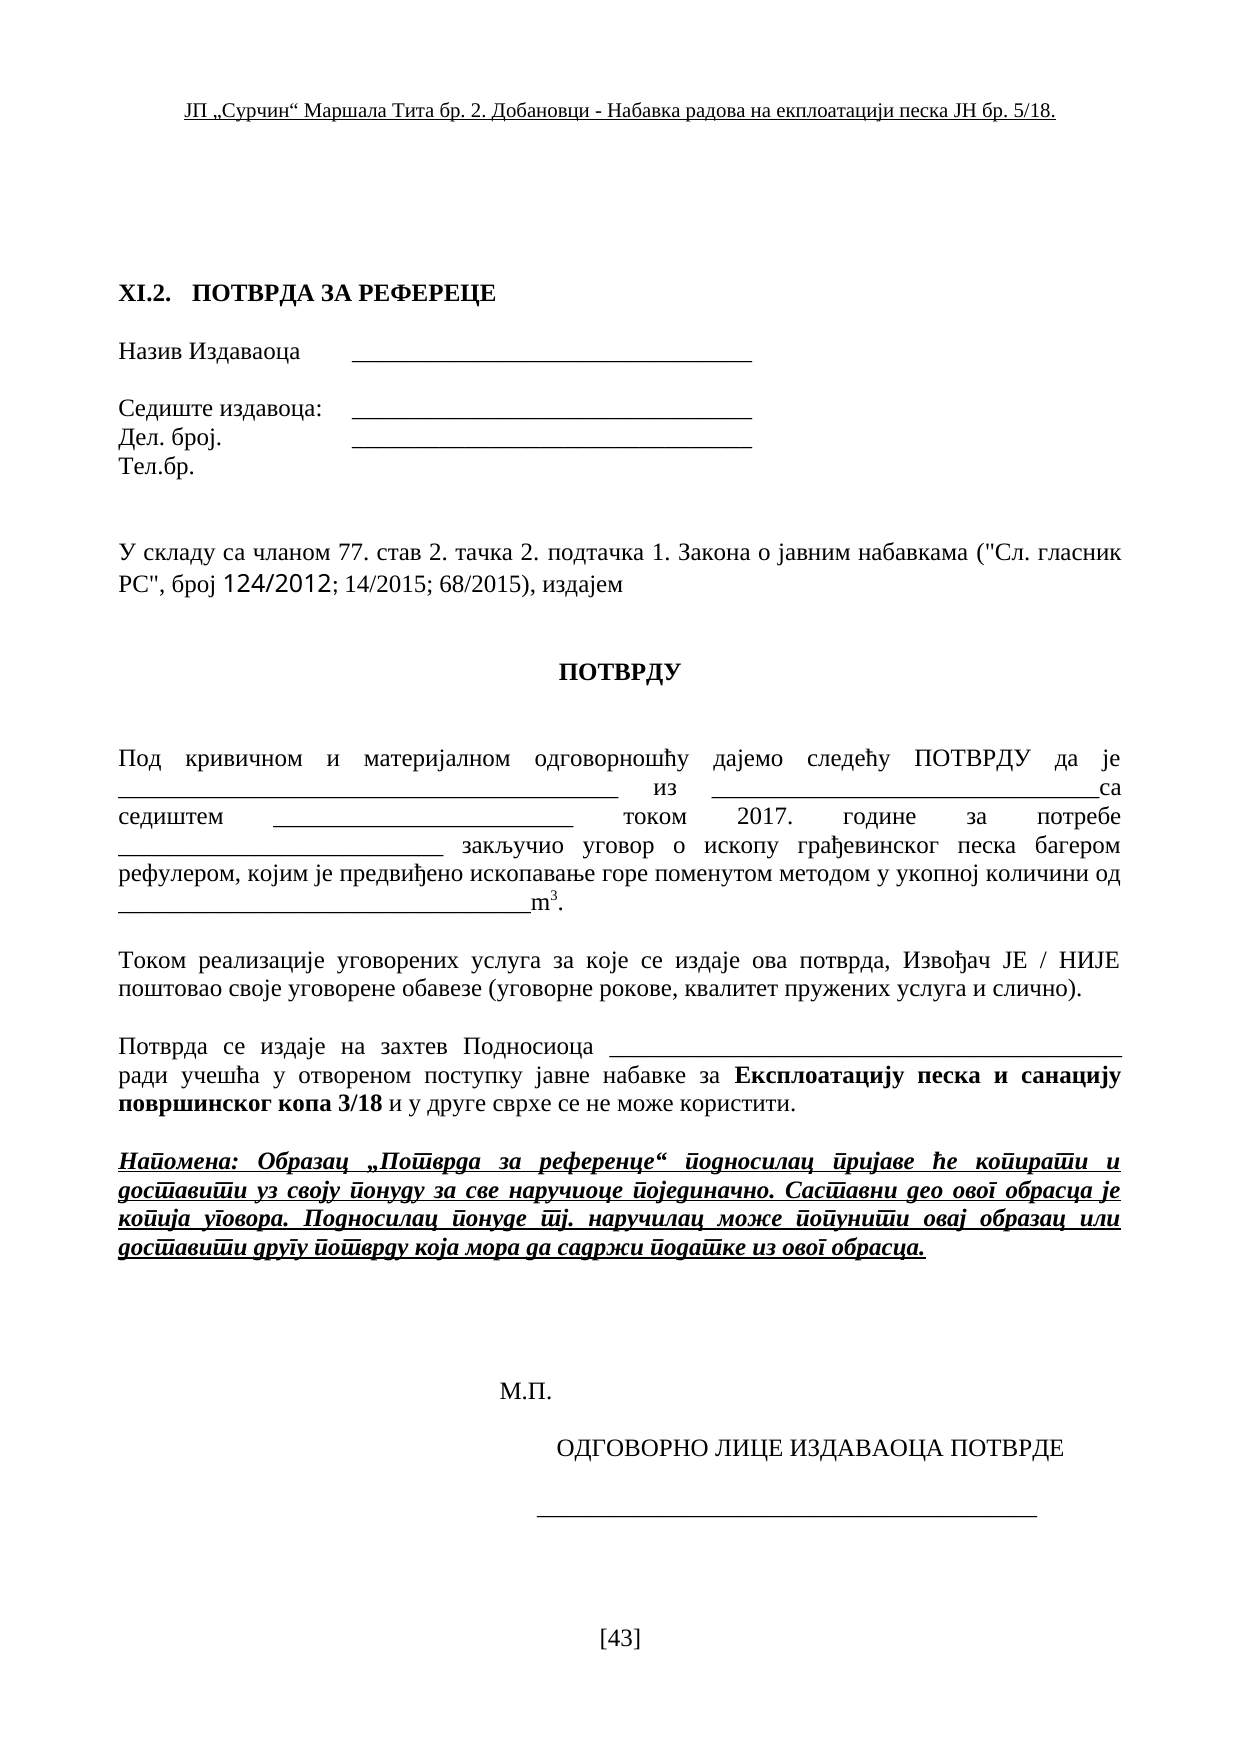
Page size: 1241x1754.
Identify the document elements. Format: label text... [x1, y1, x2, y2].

text ОДГОВОРНО ЛИЦЕ ИЗДАВАОЦА ПОТВРДЕ [118, 1433, 1122, 1462]
text Потврда се издаје на захтев Подносиоца _________________________________________ ради учешћа у отвореном поступку јавне набавке за Експлоатацију песка и санацију површинског копа 3/18 и у друге сврхе се не може користити. [118, 1031, 1122, 1117]
text Напомена: Образац „Потврда за референце“ подносилац пријаве ће копирати и доставити уз своју понуду за све наручиоце појединачно. Саставни део овог обрасца је копија уговора. Подносилац понуде тј. наручилац може попунити овај образац или доставити другу потврду која мора да садржи податке из овог обрасца. [118, 1146, 1122, 1261]
text У складу сa чланом 77. став 2. тачка 2. подтачка 1. Закона о јавним набавкама ("Сл. гласник РС", број 124/2012; 14/2015; 68/2015), издајем [118, 537, 1122, 600]
text ________________________________________ [118, 1491, 1122, 1520]
text М.П. [118, 1376, 1122, 1405]
text Током реализације уговорених услуга за које се издаје ова потврда, Извођач ЈЕ / НИЈЕ поштовао своје уговорене обавезе (уговорне рокове, квалитет пружених услуга и слично). [118, 945, 1122, 1002]
text Под кривичном и материјалном одговорношћу дајемо следећу ПОТВРДУ да је ________________________________________ из _______________________________са седиштем ________________________ током 2017. године за потребе __________________________ закључио уговор о ископу грађевинског песка багером рефулером, којим је предвиђено ископавање горе поменутом методом у укопној количини од _________________________________m3. [118, 743, 1122, 916]
table_header Назив Издаваоца Седиште издавоца: Дел. број. Тел.бр. [107, 336, 341, 479]
text ПОТВРДУ [118, 657, 1122, 686]
table_header ________________________________ ________________________________ ________________________________ [341, 336, 1084, 479]
text XI.2. ПОТВРДА ЗА РЕФЕРЕЦЕ [118, 278, 1121, 307]
